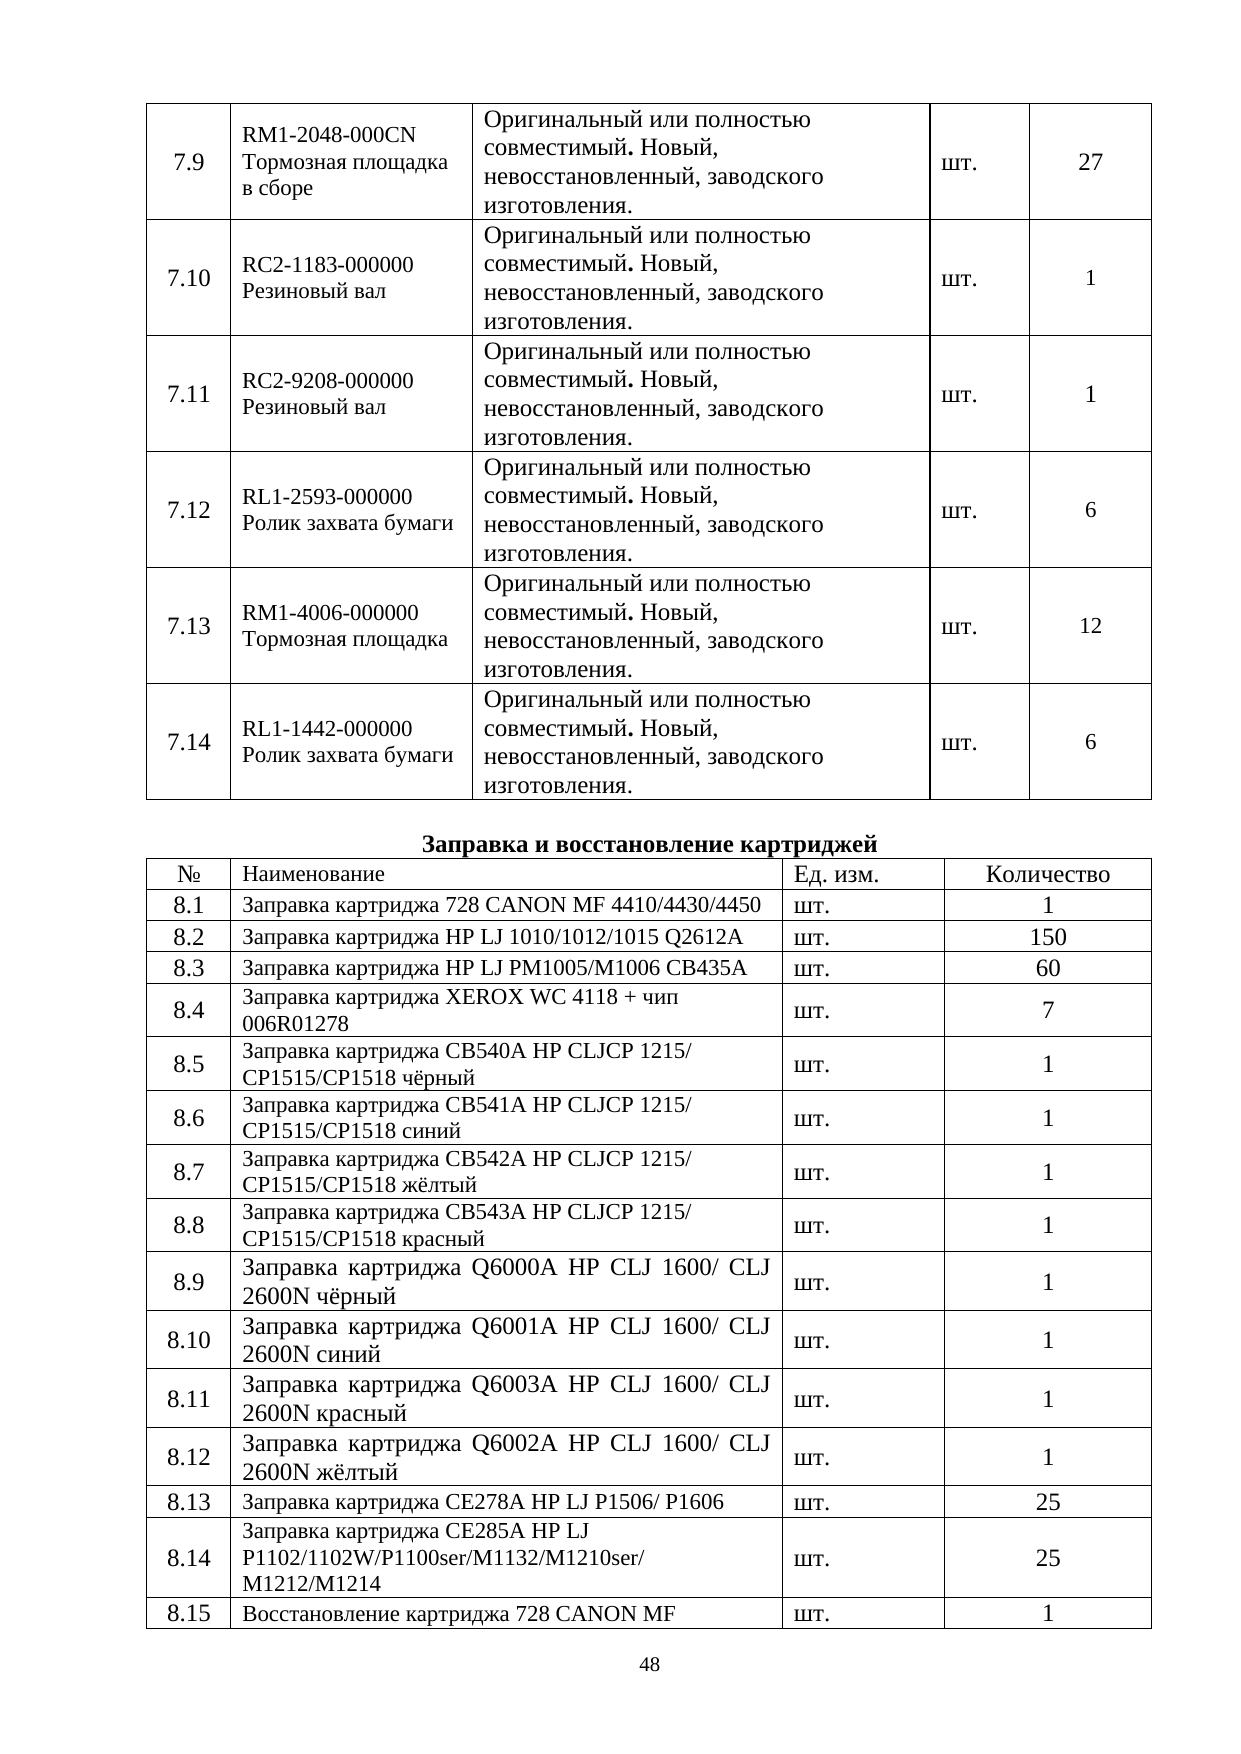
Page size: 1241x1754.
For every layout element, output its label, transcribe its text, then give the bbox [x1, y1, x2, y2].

table_cell 8.15 [147, 1598, 230, 1628]
table_cell шт. [783, 952, 944, 982]
table_header Количество [945, 859, 1151, 889]
table_cell шт. [783, 1145, 944, 1197]
table_cell 7.11 [147, 336, 230, 451]
table_cell Заправка картриджа CB540A HP CLJCP 1215/ CP1515/CP1518 чёрный [231, 1037, 782, 1090]
table_cell 7.10 [147, 220, 230, 335]
table_cell 7.14 [147, 684, 230, 799]
table_cell Заправка картриджа Q6001A HP CLJ 1600/ CLJ 2600N синий [231, 1311, 782, 1368]
table_cell 1 [945, 890, 1151, 920]
table_cell Оригинальный или полностью совместимый. Новый, невосстановленный, заводского изготовления. [473, 684, 929, 799]
table_cell Заправка картриджа CB543A HP CLJCP 1215/ CP1515/CP1518 красный [231, 1199, 782, 1251]
table_cell 8.10 [147, 1311, 230, 1368]
table_cell шт. [931, 104, 1029, 219]
table_cell шт. [783, 1311, 944, 1368]
table_cell шт. [783, 1486, 944, 1517]
table_cell шт. [783, 921, 944, 951]
table_cell шт. [783, 890, 944, 920]
table_cell Оригинальный или полностью совместимый. Новый, невосстановленный, заводского изготовления. [473, 336, 929, 451]
table_cell 7.9 [147, 104, 230, 219]
table_cell Заправка картриджа CB542A HP CLJCP 1215/ CP1515/CP1518 жёлтый [231, 1145, 782, 1197]
table_cell 1 [945, 1369, 1151, 1427]
table_cell шт. [931, 336, 1029, 451]
table_cell 1 [945, 1311, 1151, 1368]
table_cell 1 [945, 1037, 1151, 1090]
table_cell RL1-2593-000000 Ролик захвата бумаги [231, 452, 472, 567]
table_cell 8.8 [147, 1199, 230, 1251]
table_cell Заправка картриджа Q6002A HP CLJ 1600/ CLJ 2600N жёлтый [231, 1428, 782, 1485]
table_cell 1 [945, 1091, 1151, 1144]
table_cell 25 [945, 1486, 1151, 1517]
table_cell 8.6 [147, 1091, 230, 1144]
table_cell 8.9 [147, 1252, 230, 1310]
table_cell 8.14 [147, 1518, 230, 1597]
table_cell шт. [931, 684, 1029, 799]
table_cell шт. [783, 1037, 944, 1090]
table_cell 8.13 [147, 1486, 230, 1517]
table_cell RC2-1183-000000 Резиновый вал [231, 220, 472, 335]
table_cell RM1-4006-000000 Тормозная площадка [231, 568, 472, 683]
table_cell 8.2 [147, 921, 230, 951]
table_cell 7.12 [147, 452, 230, 567]
table_cell RL1-1442-000000 Ролик захвата бумаги [231, 684, 472, 799]
table_cell шт. [783, 1091, 944, 1144]
table_cell 6 [1030, 452, 1151, 567]
table_cell 1 [945, 1252, 1151, 1310]
table_header Наименование [231, 859, 782, 889]
table_cell 150 [945, 921, 1151, 951]
table_cell 8.4 [147, 984, 230, 1036]
table_cell Заправка картриджа CB541A HP CLJCP 1215/ CP1515/CP1518 синий [231, 1091, 782, 1144]
table_cell 8.3 [147, 952, 230, 982]
table_header Ед. изм. [783, 859, 944, 889]
table_cell 8.12 [147, 1428, 230, 1485]
table_cell шт. [931, 220, 1029, 335]
table_cell 27 [1030, 104, 1151, 219]
table_cell Заправка картриджа Q6000A HP CLJ 1600/ CLJ 2600N чёрный [231, 1252, 782, 1310]
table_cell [231, 1598, 782, 1628]
table_cell Оригинальный или полностью совместимый. Новый, невосстановленный, заводского изготовления. [473, 568, 929, 683]
table_cell 7.13 [147, 568, 230, 683]
table_cell 8.7 [147, 1145, 230, 1197]
table_cell Заправка картриджа CE285A HP LJ P1102/1102W/P1100ser/M1132/M1210ser/ M1212/M1214 [231, 1518, 782, 1597]
table_cell 1 [945, 1598, 1151, 1628]
table_cell шт. [783, 1369, 944, 1427]
table_cell 6 [1030, 684, 1151, 799]
table_cell Заправка картриджа Q6003A HP CLJ 1600/ CLJ 2600N красный [231, 1369, 782, 1427]
table_cell Заправка картриджа CE278A HP LJ P1506/ P1606 [231, 1486, 782, 1517]
table_cell 1 [1030, 336, 1151, 451]
table_cell 1 [1030, 220, 1151, 335]
table_cell шт. [783, 1518, 944, 1597]
table_cell 8.5 [147, 1037, 230, 1090]
table_cell 12 [1030, 568, 1151, 683]
table_cell 1 [945, 1199, 1151, 1251]
table_cell 60 [945, 952, 1151, 982]
table_cell 25 [945, 1518, 1151, 1597]
table_cell шт. [931, 568, 1029, 683]
table_header № [147, 859, 230, 889]
table_cell Оригинальный или полностью совместимый. Новый, невосстановленный, заводского изготовления. [473, 452, 929, 567]
table_cell Заправка картриджа 728 CANON MF 4410/4430/4450 [231, 890, 782, 920]
table_cell шт. [783, 984, 944, 1036]
table_cell шт. [783, 1199, 944, 1251]
text Заправка и восстановление картриджей [148, 829, 1152, 857]
table_cell Заправка картриджа XEROX WC 4118 + чип 006R01278 [231, 984, 782, 1036]
table_cell 8.1 [147, 890, 230, 920]
table_cell шт. [783, 1428, 944, 1485]
table_cell Заправка картриджа HP LJ 1010/1012/1015 Q2612A [231, 921, 782, 951]
table_cell RM1-2048-000CN Тормозная площадка в сборе [231, 104, 472, 219]
table_cell шт. [783, 1252, 944, 1310]
table_cell 1 [945, 1428, 1151, 1485]
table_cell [473, 104, 929, 219]
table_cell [473, 220, 929, 335]
table_cell 8.11 [147, 1369, 230, 1427]
table_cell RC2-9208-000000 Резиновый вал [231, 336, 472, 451]
table_cell 1 [945, 1145, 1151, 1197]
table_cell Заправка картриджа HP LJ PM1005/M1006 CB435A [231, 952, 782, 982]
table_cell шт. [931, 452, 1029, 567]
table_cell шт. [783, 1598, 944, 1628]
table_cell 7 [945, 984, 1151, 1036]
